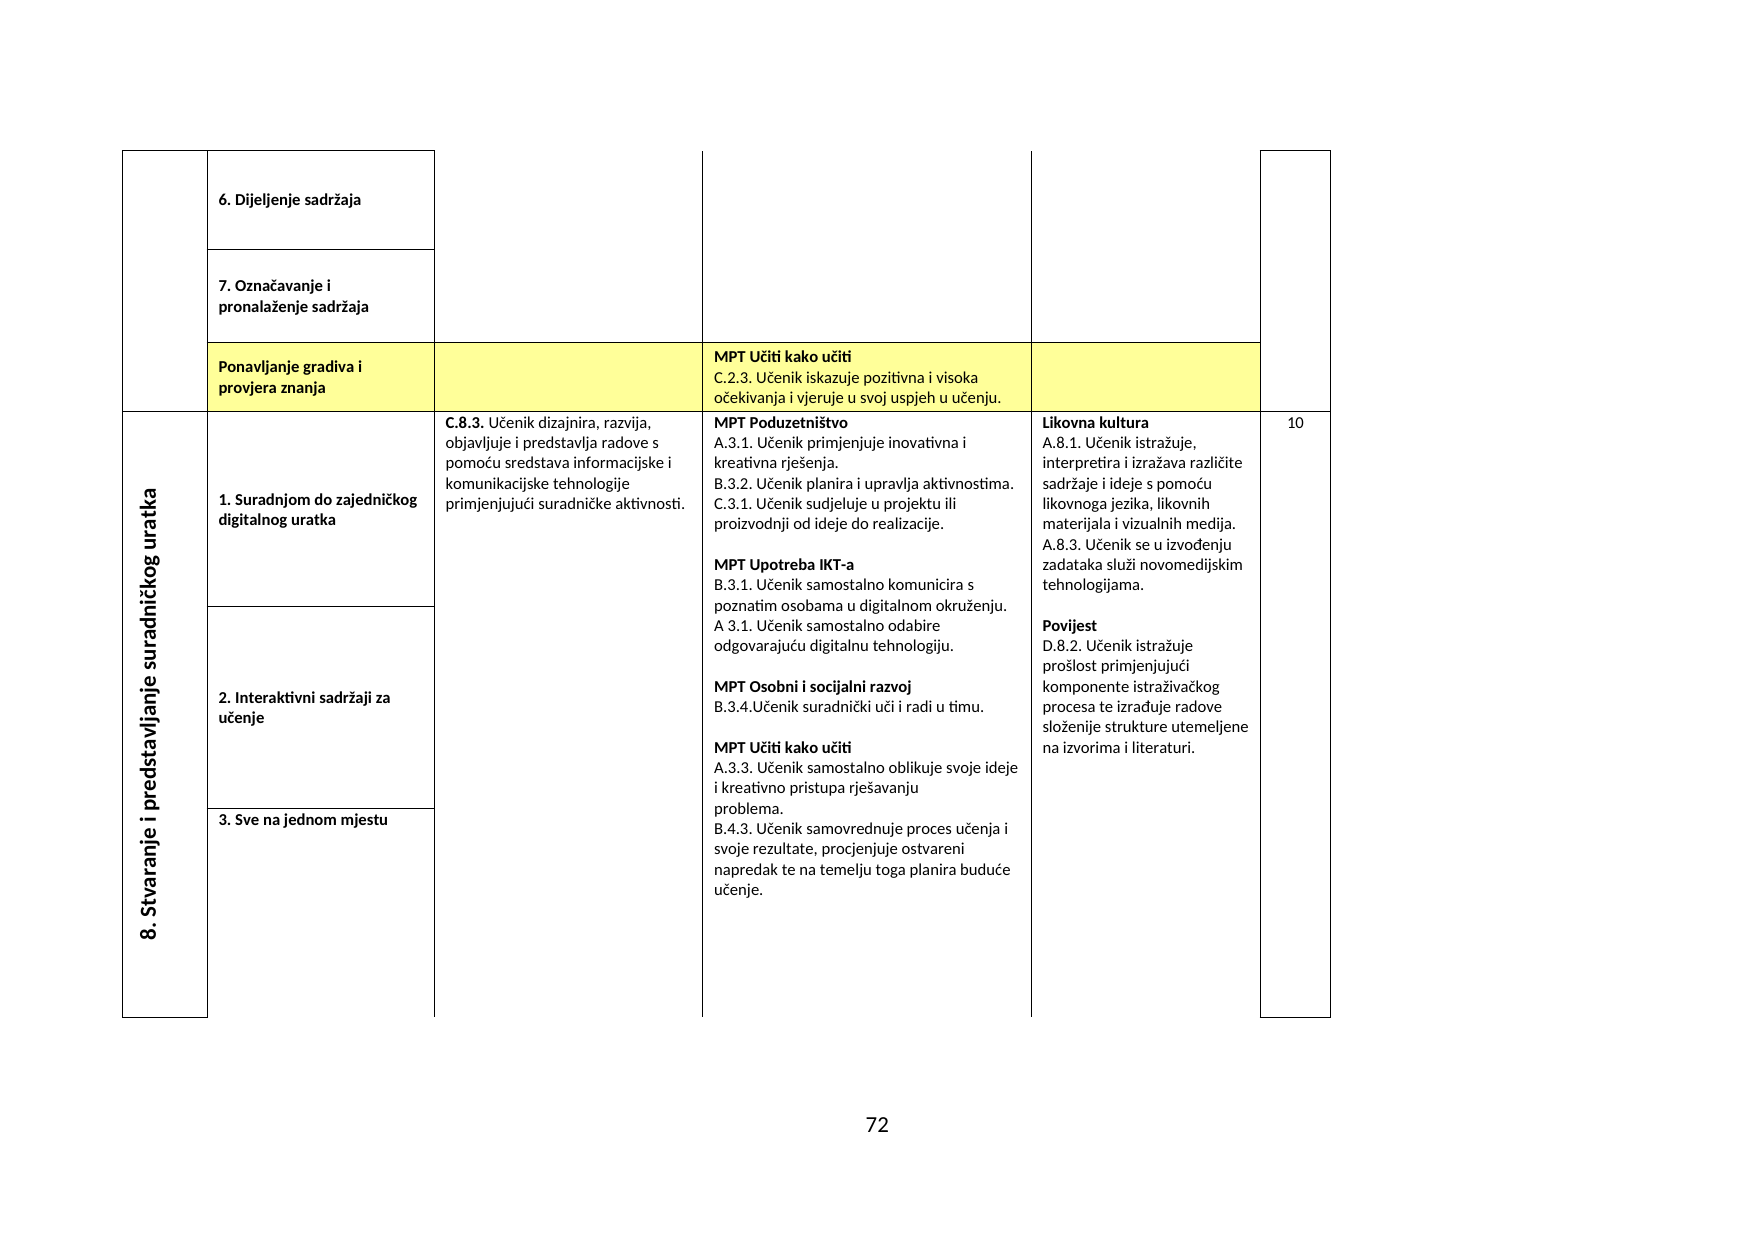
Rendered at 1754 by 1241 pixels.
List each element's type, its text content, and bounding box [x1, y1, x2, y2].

table_cell 10 [1261, 412, 1330, 1017]
table_cell Ponavljanje gradiva i provjera znanja [208, 343, 434, 411]
table_cell MPT Poduzetništvo A.3.1. Učenik primjenjuje inovativna i kreativna rješenja. B.3.2. Učenik planira i upravlja aktivnostima. C.3.1. Učenik sudjeluje u projektu ili proizvodnji od ideje do realizacije. MPT Upotreba IKT-a B.3.1. Učenik samostalno komunicira s poznatim osobama u digitalnom okruženju. A 3.1. Učenik samostalno odabire odgovarajuću digitalnu tehnologiju. MPT Osobni i socijalni razvoj B.3.4.Učenik suradnički uči i radi u timu. MPT Učiti kako učiti A.3.3. Učenik samostalno oblikuje svoje ideje i kreativno pristupa rješavanju problema. B.4.3. Učenik samovrednuje proces učenja i svoje rezultate, procjenjuje ostvareni napredak te na temelju toga planira buduće učenje. [703, 412, 1031, 1017]
table_cell 6. Dijeljenje sadržaja [208, 151, 434, 248]
table_cell 7. Označavanje i pronalaženje sadržaja [208, 250, 434, 342]
table_cell MPT Učiti kako učiti C.2.3. Učenik iskazuje pozitivna i visoka očekivanja i vjeruje u svoj uspjeh u učenju. [703, 343, 1031, 411]
table_cell 1. Suradnjom do zajedničkog digitalnog uratka [208, 412, 434, 606]
table_cell 3. Sve na jednom mjestu [208, 809, 434, 1017]
table_cell 2. Interaktivni sadržaji za učenje [208, 607, 434, 808]
table_cell [1032, 343, 1260, 411]
table_cell C.8.3. Učenik dizajnira, razvija, objavljuje i predstavlja radove s pomoću sredstava informacijske i komunikacijske tehnologije primjenjujući suradničke aktivnosti. [435, 412, 702, 1017]
table_cell [435, 343, 702, 411]
table_cell Likovna kultura A.8.1. Učenik istražuje, interpretira i izražava različite sadržaje i ideje s pomoću likovnoga jezika, likovnih materijala i vizualnih medija. A.8.3. Učenik se u izvođenju zadataka služi novomedijskim tehnologijama. Povijest D.8.2. Učenik istražuje prošlost primjenjujući komponente istraživačkog procesa te izrađuje radove složenije strukture utemeljene na izvorima i literaturi. [1032, 412, 1260, 1017]
table_cell 8. Stvaranje i predstavljanje suradničkog uratka [123, 412, 207, 1017]
